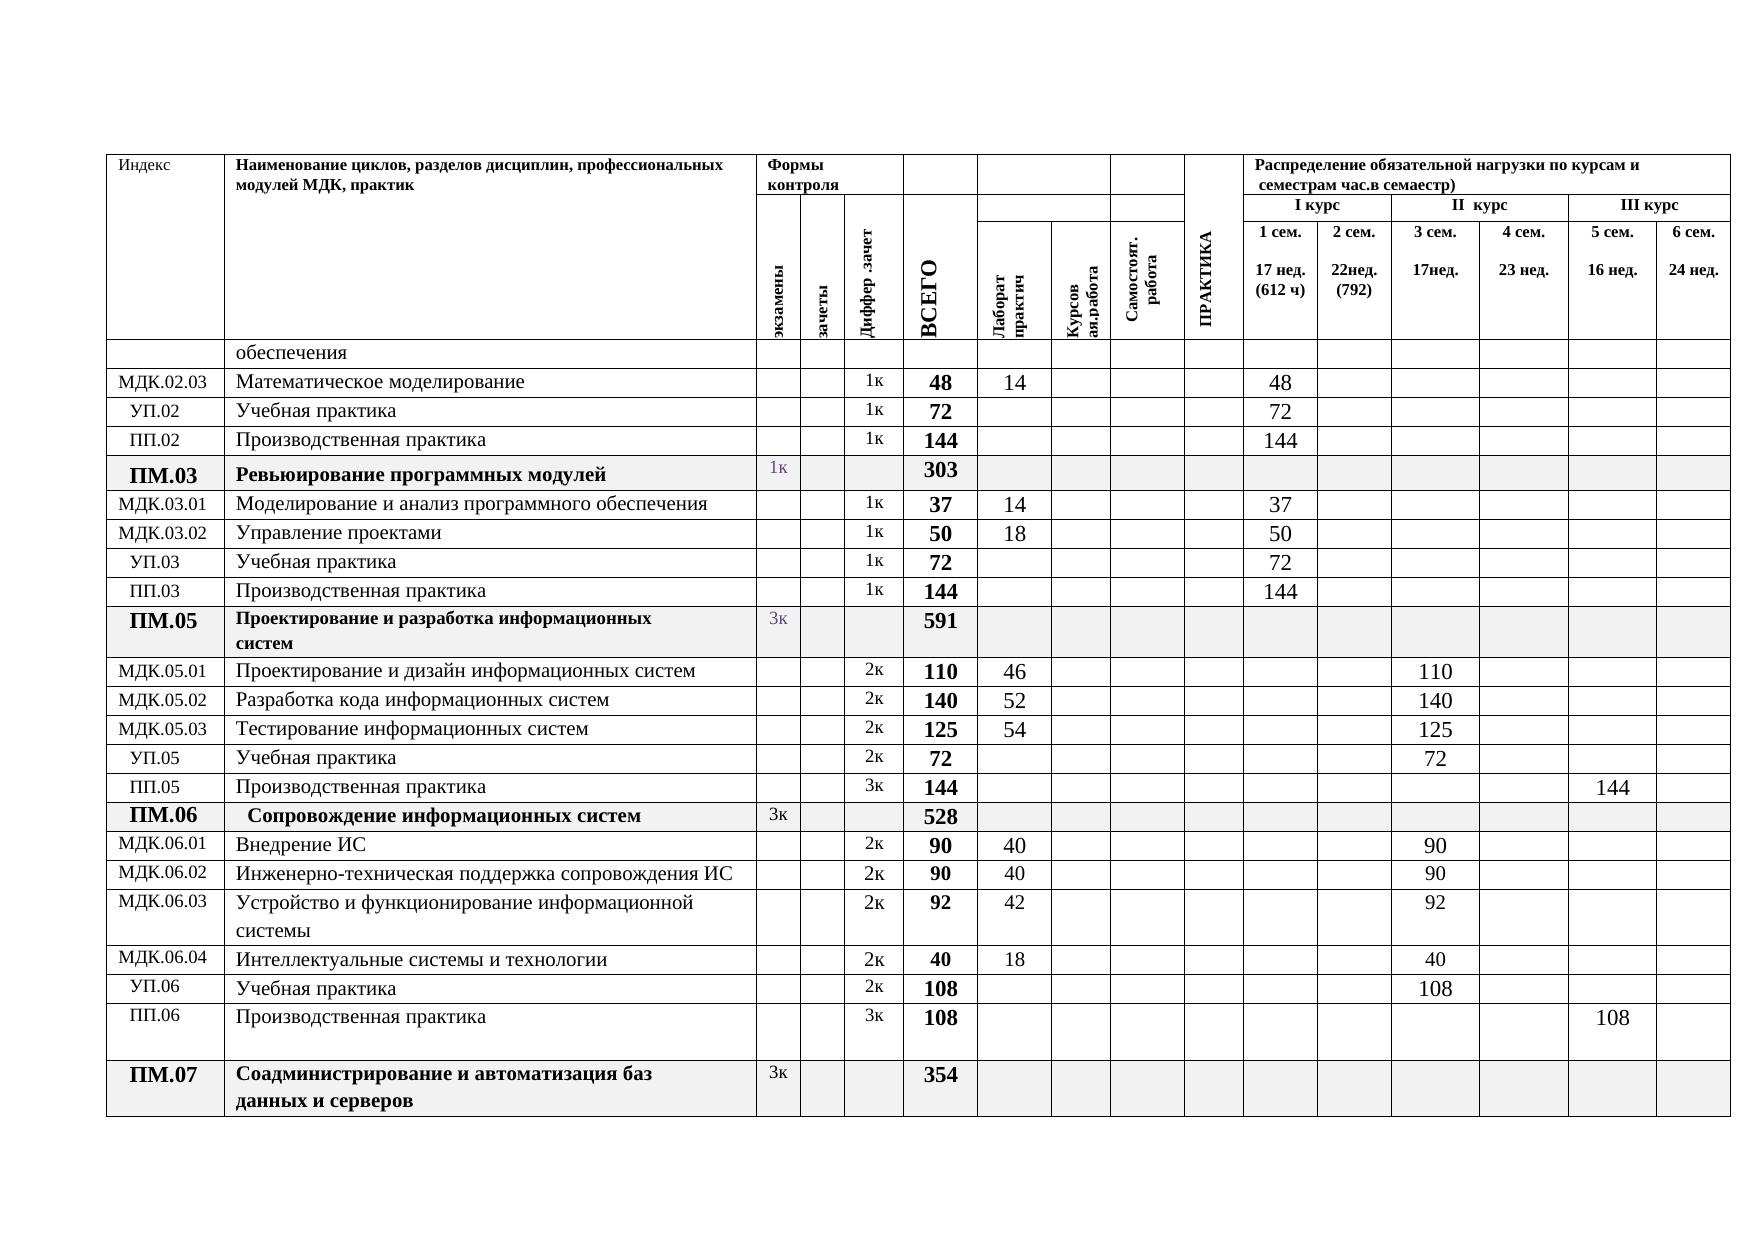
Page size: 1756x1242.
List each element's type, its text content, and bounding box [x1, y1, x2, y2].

table_cell [1480, 340, 1568, 368]
table_cell [1318, 1061, 1391, 1116]
table_cell [801, 607, 844, 657]
table_cell [1244, 803, 1317, 831]
table_cell [1185, 946, 1243, 974]
table_cell Производственная практика [225, 774, 756, 802]
table_cell [801, 1004, 844, 1059]
table_cell 140 [1392, 687, 1479, 715]
table_cell [1111, 890, 1184, 945]
table_cell 5 сем. 16 нед. [1569, 222, 1656, 339]
table_cell 50 [1244, 520, 1317, 548]
table_cell [1657, 803, 1730, 831]
table_cell [1480, 774, 1568, 802]
table_cell [1657, 398, 1730, 426]
table_cell УП.06 [107, 975, 224, 1003]
table_cell [1185, 1004, 1243, 1059]
table_cell [978, 607, 1051, 657]
table_cell 37 [1244, 491, 1317, 519]
table_cell 144 [904, 578, 977, 606]
table_cell ПМ.07 [107, 1061, 224, 1116]
table_cell [1111, 1061, 1184, 1116]
table_cell 50 [904, 520, 977, 548]
table_cell 3к [757, 607, 800, 657]
table_cell [1185, 607, 1243, 657]
table_cell Устройство и функционирование информационной системы [225, 890, 756, 945]
table_cell Лаборат практич [978, 222, 1051, 339]
table_cell [1111, 369, 1184, 397]
table_header ПРАКТИКА [1185, 155, 1243, 339]
table_cell [1657, 369, 1730, 397]
table_cell [1052, 427, 1110, 455]
table_cell Проектирование и разработка информационных систем [225, 607, 756, 657]
table_cell [757, 340, 800, 368]
table_cell [1569, 491, 1656, 519]
table_cell [1480, 369, 1568, 397]
table_cell [1480, 658, 1568, 686]
table_cell 52 [1244, 340, 1317, 368]
table_cell [1569, 578, 1656, 606]
table_cell [1318, 491, 1391, 519]
table_cell III курс [1569, 195, 1730, 221]
table_cell [1318, 946, 1391, 974]
table_cell [1111, 491, 1184, 519]
table_cell [1111, 195, 1184, 221]
table_cell [757, 520, 800, 548]
table_cell экзамены [757, 195, 800, 339]
table_cell [1569, 890, 1656, 945]
table_cell [1569, 832, 1656, 860]
table_cell [1111, 861, 1184, 889]
table_cell 1к [845, 369, 903, 397]
table_cell [801, 687, 844, 715]
table_cell [801, 549, 844, 577]
table_cell [757, 716, 800, 744]
table_cell [1569, 398, 1656, 426]
table_cell 1к [845, 549, 903, 577]
table_cell [978, 1061, 1051, 1116]
table_cell зачеты [801, 195, 844, 339]
table_cell [978, 427, 1051, 455]
table_cell 144 [904, 774, 977, 802]
table_cell [1111, 803, 1184, 831]
table_cell [1318, 398, 1391, 426]
table_cell УП.02 [107, 398, 224, 426]
table_header [904, 155, 977, 193]
table_cell [1657, 658, 1730, 686]
table_cell [1318, 607, 1391, 657]
table_cell [757, 687, 800, 715]
table_cell 6 сем. 24 нед. [1657, 222, 1730, 339]
table_cell [845, 1061, 903, 1116]
table_cell Учебная практика [225, 549, 756, 577]
table_cell [1480, 890, 1568, 945]
table_cell [1185, 398, 1243, 426]
table_cell 14 [978, 369, 1051, 397]
table_cell [1052, 491, 1110, 519]
table_cell [1111, 946, 1184, 974]
table_cell [1244, 890, 1317, 945]
table_cell [801, 946, 844, 974]
table_cell [1111, 607, 1184, 657]
table_cell [1657, 774, 1730, 802]
table_cell [1318, 803, 1391, 831]
table_cell [1111, 745, 1184, 773]
table_cell [978, 578, 1051, 606]
table_cell [757, 890, 800, 945]
table_cell [1657, 975, 1730, 1003]
table_cell [757, 745, 800, 773]
table_cell 90 [904, 861, 977, 889]
table_cell [1318, 658, 1391, 686]
table_cell 2к [845, 861, 903, 889]
table_cell [1480, 832, 1568, 860]
table_cell [1185, 687, 1243, 715]
table_cell Диффер .зачет [845, 195, 903, 339]
table_cell 2к [845, 716, 903, 744]
table_cell [1569, 716, 1656, 744]
table_cell 52 [904, 340, 977, 368]
table_cell МДК.03.02 [107, 520, 224, 548]
table_cell 1к [845, 520, 903, 548]
table_cell [1657, 491, 1730, 519]
table_cell 4 сем. 23 нед. [1480, 222, 1568, 339]
table_cell [801, 427, 844, 455]
table_cell [1052, 946, 1110, 974]
table_cell [1392, 803, 1479, 831]
table_cell [801, 745, 844, 773]
table_cell 40 [1392, 946, 1479, 974]
table_cell 3к [757, 1061, 800, 1116]
table_cell [1111, 456, 1184, 490]
table_cell [1111, 716, 1184, 744]
table_cell 2к [845, 658, 903, 686]
table_cell 108 [1569, 1004, 1656, 1059]
table_cell [1052, 861, 1110, 889]
table_cell [1657, 607, 1730, 657]
table_cell [1318, 716, 1391, 744]
table_cell 72 [904, 549, 977, 577]
table_cell [801, 456, 844, 490]
table_cell [1318, 520, 1391, 548]
table_cell Управление проектами [225, 520, 756, 548]
table_cell [1569, 687, 1656, 715]
table_cell 1к [845, 340, 903, 368]
table_cell [1185, 832, 1243, 860]
table_cell [801, 774, 844, 802]
table_cell [1392, 398, 1479, 426]
table_cell [1318, 549, 1391, 577]
table_cell Внедрение ИС [225, 832, 756, 860]
table_cell Учебная практика [225, 745, 756, 773]
table_cell [845, 803, 903, 831]
table_cell [978, 803, 1051, 831]
table_cell [1569, 456, 1656, 490]
table_cell [1657, 745, 1730, 773]
table_cell Интеллектуальные системы и технологии [225, 946, 756, 974]
table_cell [1569, 745, 1656, 773]
table_cell 2к [845, 687, 903, 715]
table_cell 108 [1392, 975, 1479, 1003]
table_cell [1052, 549, 1110, 577]
table_cell 48 [904, 369, 977, 397]
table_cell [1185, 745, 1243, 773]
table_cell Сопровождение информационных систем [225, 803, 756, 831]
table_cell [1185, 369, 1243, 397]
table_cell [1052, 803, 1110, 831]
table_cell [1392, 369, 1479, 397]
table_cell [1244, 745, 1317, 773]
table_cell [1657, 890, 1730, 945]
table_cell ПМ.05 [107, 607, 224, 657]
table_cell Разработка кода информационных систем [225, 687, 756, 715]
table_cell МДК.06.03 [107, 890, 224, 945]
table_cell [1480, 398, 1568, 426]
table_cell Производственная практика [225, 578, 756, 606]
table_cell [757, 427, 800, 455]
table_cell 3к [757, 803, 800, 831]
table_cell [1052, 456, 1110, 490]
table_cell ПМ.06 [107, 803, 224, 831]
table_cell 18 [978, 946, 1051, 974]
table_cell 72 [1392, 745, 1479, 773]
table_cell [1052, 716, 1110, 744]
table_cell МДК.06.01 [107, 832, 224, 860]
table_cell МДК.06.02 [107, 861, 224, 889]
table_header Индекс [107, 155, 224, 339]
table_cell 144 [904, 427, 977, 455]
table_cell 144 [1569, 774, 1656, 802]
table_cell 40 [978, 832, 1051, 860]
table_cell [1392, 456, 1479, 490]
table_cell [1052, 890, 1110, 945]
table_cell Производственная практика [225, 1004, 756, 1059]
table_cell 110 [904, 658, 977, 686]
table_cell [1657, 687, 1730, 715]
table_cell Инженерно-техническая поддержка сопровождения ИС [225, 861, 756, 889]
table_cell 2к [845, 745, 903, 773]
table_cell [1052, 578, 1110, 606]
table_cell 108 [904, 1004, 977, 1059]
table_cell 72 [1244, 398, 1317, 426]
table_cell [757, 658, 800, 686]
table_cell МДК.06.04 [107, 946, 224, 974]
table_header Распределение обязательной нагрузки по курсам и семестрам час.в семаестр) [1244, 155, 1730, 193]
table_cell [1480, 491, 1568, 519]
table_cell [1052, 687, 1110, 715]
table_cell 40 [904, 946, 977, 974]
table_cell МДК.02.02 [107, 340, 224, 368]
table_cell 591 [904, 607, 977, 657]
table_cell 46 [978, 658, 1051, 686]
table_cell [1657, 861, 1730, 889]
table_cell Производственная практика [225, 427, 756, 455]
table_cell 1к [757, 456, 800, 490]
table_cell [1569, 975, 1656, 1003]
table_cell [1244, 861, 1317, 889]
table_cell [1318, 427, 1391, 455]
table_cell 90 [1392, 861, 1479, 889]
table_cell 125 [1392, 716, 1479, 744]
table_cell [1052, 607, 1110, 657]
table_cell 72 [904, 398, 977, 426]
table_cell [801, 861, 844, 889]
table_cell [1657, 340, 1730, 368]
table_cell [1569, 946, 1656, 974]
table_cell Соадминистрирование и автоматизация баз данных и серверов [225, 1061, 756, 1116]
table_cell ВСЕГО [904, 195, 977, 339]
table_cell [1318, 578, 1391, 606]
table_cell [1185, 427, 1243, 455]
table_cell УП.05 [107, 745, 224, 773]
table_cell ПП.03 [107, 578, 224, 606]
table_cell Математическое моделирование [225, 369, 756, 397]
table_cell [801, 398, 844, 426]
table_cell [1569, 427, 1656, 455]
table_cell [1569, 658, 1656, 686]
table_cell [801, 578, 844, 606]
table_cell [1185, 975, 1243, 1003]
table_cell [1392, 1004, 1479, 1059]
table_cell 2к [845, 832, 903, 860]
table_cell 110 [1392, 658, 1479, 686]
table_cell [1569, 861, 1656, 889]
table_cell 40 [978, 861, 1051, 889]
table_cell [801, 1061, 844, 1116]
table_cell Учебная практика [225, 398, 756, 426]
table_cell [1052, 832, 1110, 860]
table_cell [801, 491, 844, 519]
table_header [1111, 155, 1184, 193]
table_cell [1392, 340, 1479, 368]
table_cell [1318, 369, 1391, 397]
table_cell [1111, 687, 1184, 715]
table_cell [1480, 861, 1568, 889]
table_cell Самостоят.работа [1111, 222, 1184, 339]
table_cell [1111, 658, 1184, 686]
table_cell 354 [904, 1061, 977, 1116]
table_cell [1392, 774, 1479, 802]
table_cell 3к [845, 1004, 903, 1059]
table_cell [1244, 1004, 1317, 1059]
table_cell [1111, 578, 1184, 606]
table_cell 24 [978, 340, 1051, 368]
table_cell [801, 975, 844, 1003]
table_cell [801, 340, 844, 368]
table_cell [1111, 398, 1184, 426]
table_header [978, 155, 1110, 193]
table_cell [1318, 890, 1391, 945]
table_cell 125 [904, 716, 977, 744]
table_cell [978, 1004, 1051, 1059]
table_cell 1к [845, 427, 903, 455]
table_cell [1185, 658, 1243, 686]
table_cell [801, 803, 844, 831]
table_cell 90 [904, 832, 977, 860]
table_cell 1к [845, 491, 903, 519]
table_cell [1185, 491, 1243, 519]
table_cell [1480, 803, 1568, 831]
table_cell 52 [978, 687, 1051, 715]
table_cell 37 [904, 491, 977, 519]
table_cell [1111, 340, 1184, 368]
table_cell [1480, 456, 1568, 490]
table_cell [801, 369, 844, 397]
table_cell 2 сем. 22нед. (792) [1318, 222, 1391, 339]
table_cell [1480, 520, 1568, 548]
table_cell II курс [1392, 195, 1568, 221]
table_cell 144 [1244, 427, 1317, 455]
table_cell 90 [1392, 832, 1479, 860]
table_cell [1569, 369, 1656, 397]
table_cell [1185, 861, 1243, 889]
table_cell [1318, 456, 1391, 490]
table_cell ПП.02 [107, 427, 224, 455]
table_cell [1480, 427, 1568, 455]
table_cell МДК.03.01 [107, 491, 224, 519]
table_cell [1185, 578, 1243, 606]
table_cell [1185, 456, 1243, 490]
table_cell Курсов ая.работа [1052, 222, 1110, 339]
table_header Наименование циклов, разделов дисциплин, профессиональных модулей МДК, практик [225, 155, 756, 339]
table_cell [1392, 578, 1479, 606]
table_cell 1к [845, 578, 903, 606]
table_cell [757, 832, 800, 860]
table_cell [1569, 520, 1656, 548]
table_cell [1318, 687, 1391, 715]
table_cell [1185, 1061, 1243, 1116]
table_cell [1111, 975, 1184, 1003]
table_cell МДК.05.03 [107, 716, 224, 744]
table_cell 2к [845, 975, 903, 1003]
table_cell 303 [904, 456, 977, 490]
table_cell [1052, 774, 1110, 802]
table_cell [1052, 975, 1110, 1003]
table_cell [1569, 340, 1656, 368]
table_cell 1 сем. 17 нед. (612 ч) [1244, 222, 1317, 339]
table_cell [1052, 520, 1110, 548]
table_cell [1052, 340, 1110, 368]
table_cell [1244, 946, 1317, 974]
table_cell [1657, 946, 1730, 974]
table_cell [1657, 520, 1730, 548]
table_cell [1185, 716, 1243, 744]
table_cell [1392, 427, 1479, 455]
table_cell 144 [1244, 578, 1317, 606]
table_cell [845, 456, 903, 490]
table_cell 1к [845, 398, 903, 426]
table_cell 140 [904, 687, 977, 715]
table_cell [801, 716, 844, 744]
table_cell [1185, 774, 1243, 802]
table_cell 14 [978, 491, 1051, 519]
table_cell [1318, 340, 1391, 368]
table_cell [978, 195, 1110, 221]
table_cell 3к [845, 774, 903, 802]
table_cell [1111, 427, 1184, 455]
table_cell [1657, 716, 1730, 744]
table_cell Тестирование информационных систем [225, 716, 756, 744]
table_cell [801, 832, 844, 860]
table_cell [801, 520, 844, 548]
table_cell [1318, 774, 1391, 802]
table_cell [1052, 745, 1110, 773]
table_cell МДК.05.01 [107, 658, 224, 686]
table_cell 2к [845, 946, 903, 974]
table_cell I курс [1244, 195, 1391, 221]
table_cell [1244, 716, 1317, 744]
table_cell [1569, 1061, 1656, 1116]
table_cell [1657, 1004, 1730, 1059]
table_cell [1480, 578, 1568, 606]
table_cell [845, 607, 903, 657]
table_cell [1657, 427, 1730, 455]
table_cell Проектирование и дизайн информационных систем [225, 658, 756, 686]
table_cell 72 [1244, 549, 1317, 577]
table_cell [757, 946, 800, 974]
table_cell 3 сем. 17нед. [1392, 222, 1479, 339]
table_cell [1052, 1004, 1110, 1059]
table_cell [1052, 1061, 1110, 1116]
table_cell [1569, 607, 1656, 657]
table_cell [757, 549, 800, 577]
table_cell [1244, 1061, 1317, 1116]
table_cell [1657, 832, 1730, 860]
table_cell 92 [1392, 890, 1479, 945]
table_cell [1185, 549, 1243, 577]
table_cell [801, 890, 844, 945]
table_cell [1569, 549, 1656, 577]
table_cell [1052, 658, 1110, 686]
table_cell МДК.02.03 [107, 369, 224, 397]
table_cell [1318, 745, 1391, 773]
table_cell [1318, 861, 1391, 889]
table_cell 18 [978, 520, 1051, 548]
table_cell [757, 369, 800, 397]
table_cell [1111, 1004, 1184, 1059]
table_cell УП.03 [107, 549, 224, 577]
table_cell [1185, 803, 1243, 831]
table_cell [1052, 369, 1110, 397]
table_cell [757, 774, 800, 802]
table_cell [1480, 1004, 1568, 1059]
table_cell [757, 1004, 800, 1059]
table_cell [1480, 745, 1568, 773]
table_cell [1185, 520, 1243, 548]
table_cell [1244, 975, 1317, 1003]
table_cell [978, 774, 1051, 802]
table_cell [1318, 975, 1391, 1003]
table_cell 72 [904, 745, 977, 773]
table_cell [1657, 1061, 1730, 1116]
table_cell [1569, 803, 1656, 831]
table_cell [1318, 1004, 1391, 1059]
table_cell [978, 549, 1051, 577]
table_cell Ревьюирование программных модулей [225, 456, 756, 490]
table_cell [1480, 607, 1568, 657]
table_cell Учебная практика [225, 975, 756, 1003]
table_cell [1657, 456, 1730, 490]
table_cell [1185, 340, 1243, 368]
table_cell [1392, 549, 1479, 577]
table_cell [978, 745, 1051, 773]
table_cell 54 [978, 716, 1051, 744]
table_cell [757, 491, 800, 519]
table_cell [1244, 832, 1317, 860]
table_cell ПП.05 [107, 774, 224, 802]
table_cell [757, 861, 800, 889]
table_cell [1111, 549, 1184, 577]
table_cell [757, 398, 800, 426]
table_cell 48 [1244, 369, 1317, 397]
table_cell [1052, 398, 1110, 426]
table_cell [1480, 975, 1568, 1003]
table_cell 92 [904, 890, 977, 945]
table_cell Моделирование и анализ программного обеспечения [225, 491, 756, 519]
table_cell [978, 456, 1051, 490]
table_cell [1392, 1061, 1479, 1116]
table_cell 108 [904, 975, 977, 1003]
table_cell [1392, 491, 1479, 519]
table_header Формы контроля [757, 155, 903, 193]
table_cell [978, 398, 1051, 426]
table_cell [1392, 607, 1479, 657]
table_cell [1244, 774, 1317, 802]
table_cell [1244, 456, 1317, 490]
table_cell 2к [845, 890, 903, 945]
table_cell [1480, 1061, 1568, 1116]
table_cell [978, 975, 1051, 1003]
table_cell [1111, 520, 1184, 548]
table_cell [757, 975, 800, 1003]
table_cell [1480, 687, 1568, 715]
table_cell ПМ.03 [107, 456, 224, 490]
table_cell [1185, 890, 1243, 945]
table_cell [1111, 774, 1184, 802]
table_cell [1480, 716, 1568, 744]
table_cell Инструментальные средства разработки программного обеспечения [225, 340, 756, 368]
table_cell [1480, 946, 1568, 974]
table_cell [1480, 549, 1568, 577]
table_cell [757, 578, 800, 606]
table_cell 528 [904, 803, 977, 831]
table_cell [801, 658, 844, 686]
table_cell ПП.06 [107, 1004, 224, 1059]
table_cell [1657, 578, 1730, 606]
table_cell [1244, 658, 1317, 686]
table_cell [1318, 832, 1391, 860]
table_cell [1111, 832, 1184, 860]
table_cell [1244, 607, 1317, 657]
table_cell [1392, 520, 1479, 548]
table_cell [1657, 549, 1730, 577]
table_cell [1244, 687, 1317, 715]
table_cell 42 [978, 890, 1051, 945]
table_cell МДК.05.02 [107, 687, 224, 715]
